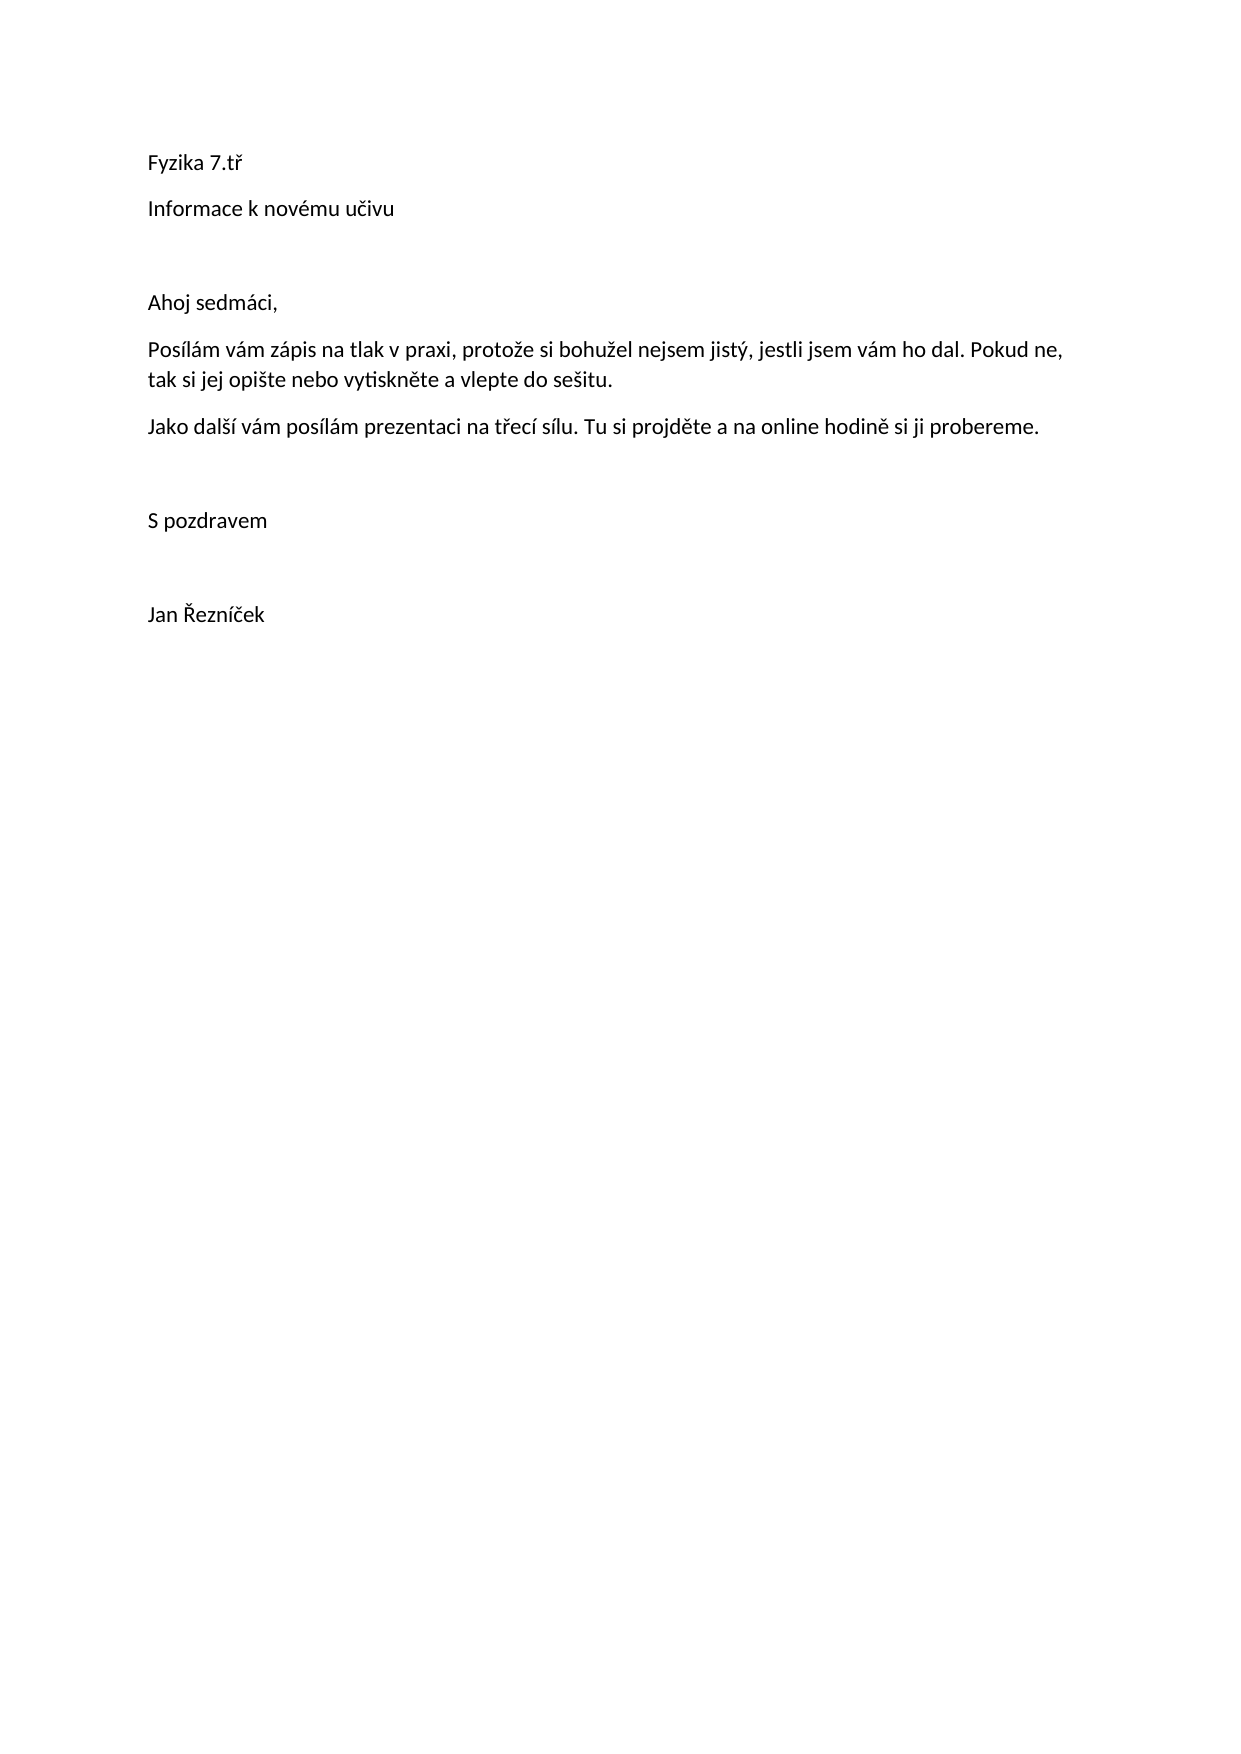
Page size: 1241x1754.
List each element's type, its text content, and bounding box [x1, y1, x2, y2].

text S pozdravem [148, 506, 1093, 534]
text Fyzika 7.tř [148, 148, 1093, 176]
text Jan Řezníček [148, 600, 1093, 628]
text Posílám vám zápis na tlak v praxi, protože si bohužel nejsem jistý, jestli jsem vám ho dal. Pokud ne, tak si jej opište nebo vytiskněte a vlepte do sešitu. [148, 335, 1093, 393]
text Ahoj sedmáci, [148, 288, 1093, 316]
text Informace k novému učivu [148, 194, 1093, 222]
text Jako další vám posílám prezentaci na třecí sílu. Tu si projděte a na online hodině si ji probereme. [148, 412, 1093, 440]
